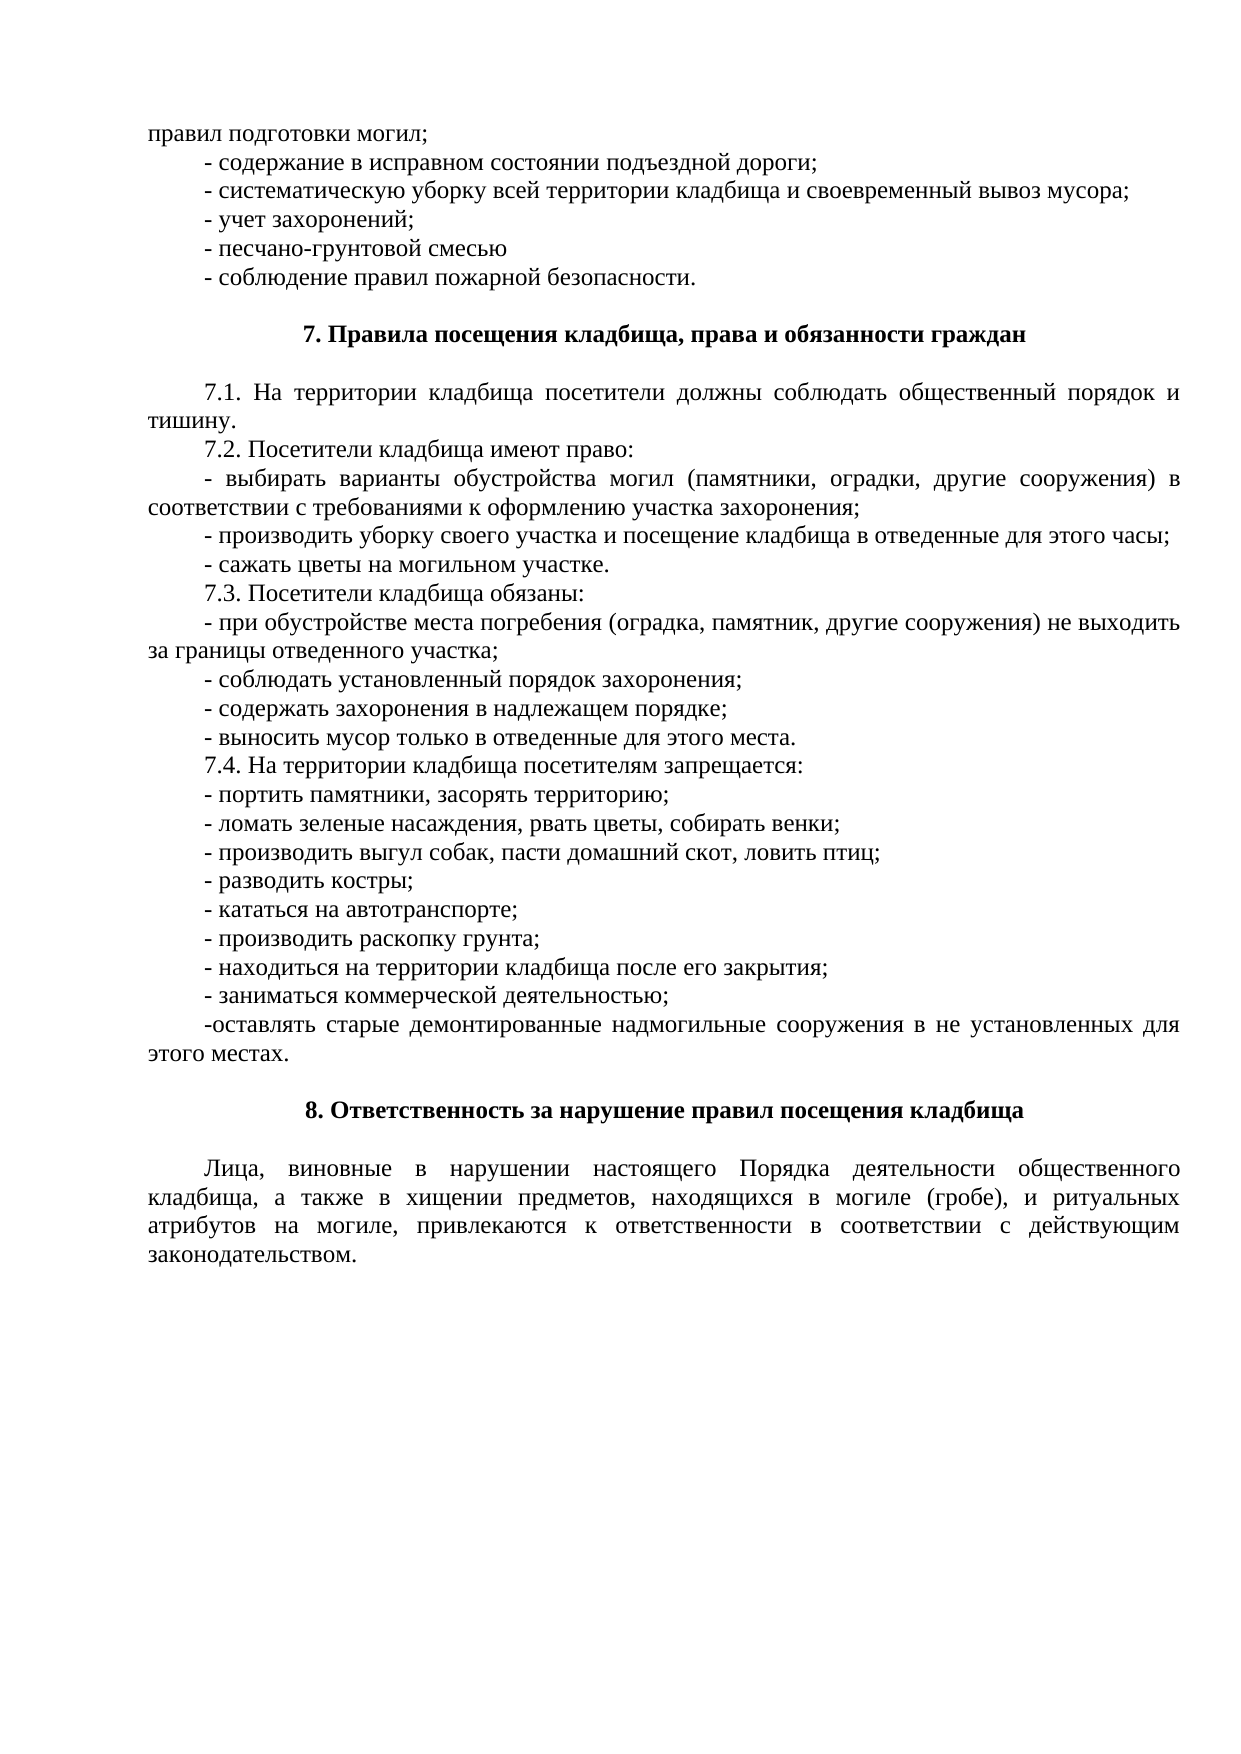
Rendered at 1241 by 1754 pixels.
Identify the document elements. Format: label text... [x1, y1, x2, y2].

text Лица, виновные в нарушении настоящего Порядка деятельности общественного кладбища, а также в хищении предметов, находящихся в могиле (гробе), и ритуальных атрибутов на могиле, привлекаются к ответственности в соответствии с действующим законодательством. [148, 1153, 1181, 1268]
text - систематическую уборку всей территории кладбища и своевременный вывоз мусора; [148, 176, 1181, 204]
text - учет захоронений; [148, 204, 1181, 233]
text - содержание в исправном состоянии подъездной дороги; [148, 147, 1181, 176]
text 7.3. Посетители кладбища обязаны: [148, 578, 1181, 607]
text 7.2. Посетители кладбища имеют право: [148, 434, 1181, 463]
text -оставлять старые демонтированные надмогильные сооружения в не установленных для этого местах. [148, 1009, 1181, 1067]
text - портить памятники, засорять территорию; [148, 779, 1181, 808]
text - производить выгул собак, пасти домашний скот, ловить птиц; [148, 837, 1181, 866]
text 7.1. На территории кладбища посетители должны соблюдать общественный порядок и тишину. [148, 377, 1181, 434]
text - выносить мусор только в отведенные для этого места. [148, 722, 1181, 751]
text - ломать зеленые насаждения, рвать цветы, собирать венки; [148, 808, 1181, 837]
text - песчано-грунтовой смесью [148, 233, 1181, 262]
text - заниматься коммерческой деятельностью; [148, 981, 1181, 1009]
text - кататься на автотранспорте; [148, 894, 1181, 923]
text - находиться на территории кладбища после его закрытия; [148, 952, 1181, 981]
text 7.4. На территории кладбища посетителям запрещается: [148, 751, 1181, 779]
text - сажать цветы на могильном участке. [148, 549, 1181, 578]
text - производить уборку своего участка и посещение кладбища в отведенные для этого часы; [148, 521, 1181, 549]
text - при обустройстве места погребения (оградка, памятник, другие сооружения) не выходить за границы отведенного участка; [148, 607, 1181, 664]
text - выбирать варианты обустройства могил (памятники, оградки, другие сооружения) в соответствии с требованиями к оформлению участка захоронения; [148, 463, 1181, 521]
text 7. Правила посещения кладбища, права и обязанности граждан [148, 319, 1181, 348]
text - соблюдение правил пожарной безопасности. [148, 262, 1181, 291]
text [148, 118, 1181, 147]
text - содержать захоронения в надлежащем порядке; [148, 693, 1181, 722]
text - разводить костры; [148, 866, 1181, 894]
text 8. Ответственность за нарушение правил посещения кладбища [148, 1096, 1181, 1124]
text - производить раскопку грунта; [148, 923, 1181, 952]
text - соблюдать установленный порядок захоронения; [148, 664, 1181, 693]
